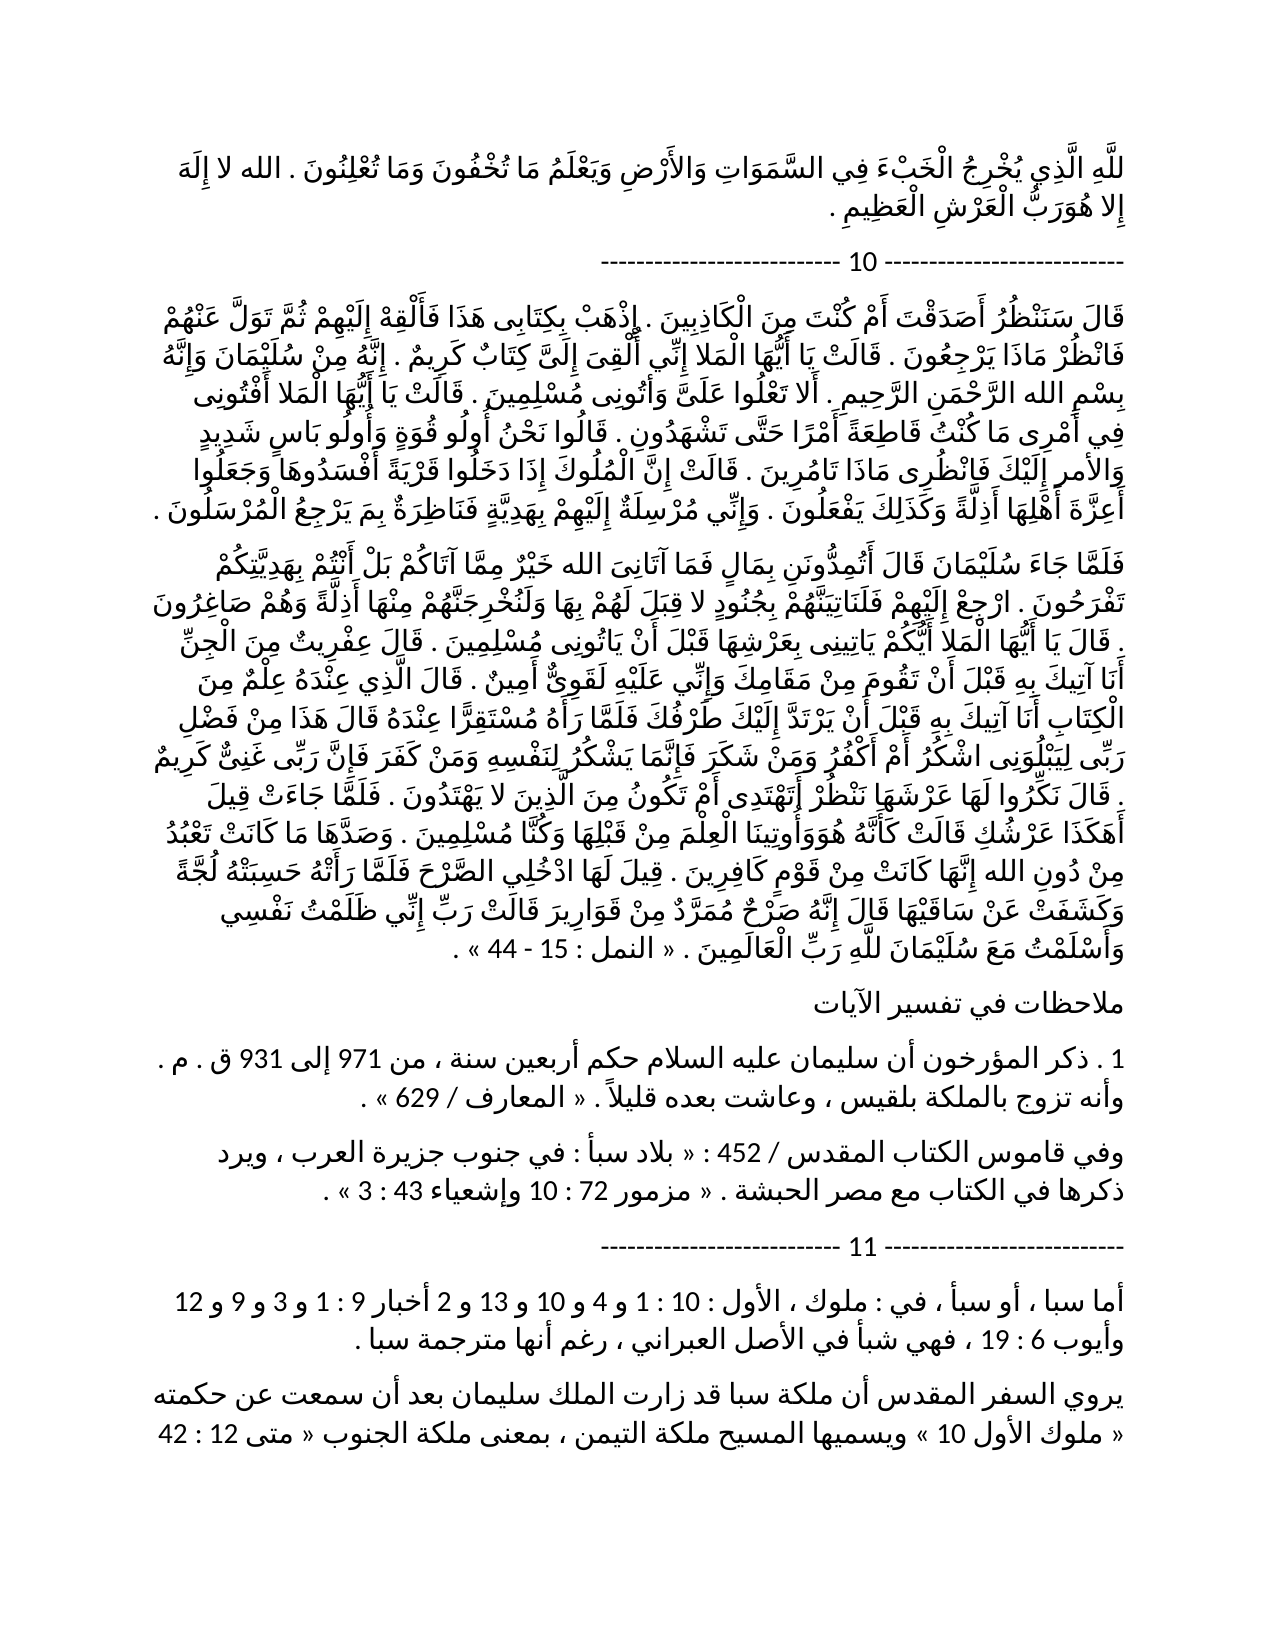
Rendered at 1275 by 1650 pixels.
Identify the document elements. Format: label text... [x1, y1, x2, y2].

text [150, 150, 1125, 224]
text ملاحظات في تفسير الآيات [150, 985, 1125, 1021]
text --------------------------- 10 --------------------------- [150, 243, 1125, 279]
text 1 . ذكر المؤرخون أن سليمان عليه السلام حكم أربعين سنة ، من 971 إلى 931 ق . م . وأنه تزوج بالملكة بلقيس ، وعاشت بعده قليلاً . « المعارف / 629 » . [150, 1041, 1125, 1114]
text --------------------------- 11 --------------------------- [150, 1228, 1125, 1263]
text وفي قاموس الكتاب المقدس / 452 : « بلاد سبأ : في جنوب جزيرة العرب ، ويرد ذكرها في الكتاب مع مصر الحبشة . « مزمور 72 : 10 وإشعياء 43 : 3 » . [150, 1134, 1125, 1208]
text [150, 1376, 1125, 1450]
text فَلَمَّا جَاءَ سُلَيْمَانَ قَالَ أَتُمِدُّونَنِ بِمَالٍ فَمَا آتَانِىَ الله خَيْرٌ مِمَّا آتَاكُمْ بَلْ أَنْتُمْ بِهَدِيَّتِكُمْ تَفْرَحُونَ . ارْجِعْ إِلَيْهِمْ فَلَنَاتِيَنَّهُمْ بِجُنُودٍ لا قِبَلَ لَهُمْ بِهَا وَلَنُخْرِجَنَّهُمْ مِنْهَا أَذِلَّةً وَهُمْ صَاغِرُونَ . قَالَ يَا أَيُّهَا الْمَلا أَيُّكُمْ يَاتِينِى بِعَرْشِهَا قَبْلَ أَنْ يَاتُونِى مُسْلِمِينَ . قَالَ عِفْرِيتٌ مِنَ الْجِنِّ أَنَا آتِيكَ بِهِ قَبْلَ أَنْ تَقُومَ مِنْ مَقَامِكَ وَإِنِّي عَلَيْهِ لَقَوِىٌّ أَمِينٌ . قَالَ الَّذِي عِنْدَهُ عِلْمٌ مِنَ الْكِتَابِ أَنَا آتِيكَ بِهِ قَبْلَ أَنْ يَرْتَدَّ إِلَيْكَ طَرْفُكَ فَلَمَّا رَأَهُ مُسْتَقِرًّا عِنْدَهُ قَالَ هَذَا مِنْ فَضْلِ رَبِّى لِيَبْلُوَنِى اشْكُرُ أَمْ أَكْفُرُ وَمَنْ شَكَرَ فَإِنَّمَا يَشْكُرُ لِنَفْسِهِ وَمَنْ كَفَرَ فَإِنَّ رَبِّى غَنِىٌّ كَرِيمٌ . قَالَ نَكِّرُوا لَهَا عَرْشَهَا نَنْظُرْ أَتَهْتَدِى أَمْ تَكُونُ مِنَ الَّذِينَ لا يَهْتَدُونَ . فَلَمَّا جَاءَتْ قِيلَ أَهَكَذَا عَرْشُكِ قَالَتْ كَأَنَّهُ هُوَوَأُوتِينَا الْعِلْمَ مِنْ قَبْلِهَا وَكُنَّا مُسْلِمِينَ . وَصَدَّهَا مَا كَانَتْ تَعْبُدُ مِنْ دُونِ الله إِنَّهَا كَانَتْ مِنْ قَوْمٍ كَافِرِينَ . قِيلَ لَهَا ادْخُلِي الصَّرْحَ فَلَمَّا رَأَتْهُ حَسِبَتْهُ لُجَّةً وَكَشَفَتْ عَنْ سَاقَيْهَا قَالَ إِنَّهُ صَرْحٌ مُمَرَّدٌ مِنْ قَوَارِيرَ قَالَتْ رَبِّ إِنِّي ظَلَمْتُ نَفْسِي وَأَسْلَمْتُ مَعَ سُلَيْمَانَ للَّهِ رَبِّ الْعَالَمِينَ . « النمل : 15 - 44 » . [150, 546, 1125, 966]
text أما سبا ، أو سبأ ، في : ملوك ، الأول : 10 : 1 و 4 و 10 و 13 و 2 أخبار 9 : 1 و 3 و 9 و 12 وأيوب 6 : 19 ، فهي شبأ في الأصل العبراني ، رغم أنها مترجمة سبا . [150, 1283, 1125, 1357]
text قَالَ سَنَنْظُرُ أَصَدَقْتَ أَمْ كُنْتَ مِنَ الْكَاذِبِينَ . إِذْهَبْ بِكِتَابِى هَذَا فَأَلْقِهْ إِلَيْهِمْ ثُمَّ تَوَلَّ عَنْهُمْ فَانْظُرْ مَاذَا يَرْجِعُونَ . قَالَتْ يَا أَيُّهَا الْمَلا إِنِّي أُلْقِىَ إِلَىَّ كِتَابٌ كَرِيمٌ . إِنَّهُ مِنْ سُلَيْمَانَ وَإِنَّهُ بِسْمِ الله الرَّحْمَنِ الرَّحِيمِ . أَلا تَعْلُوا عَلَىَّ وَأتُونِى مُسْلِمِينَ . قَالَتْ يَا أَيُّهَا الْمَلا أَفْتُونِى فِي أَمْرِى مَا كُنْتُ قَاطِعَةً أَمْرًا حَتَّى تَشْهَدُونِ . قَالُوا نَحْنُ أُولُو قُوَةٍ وَأُولُو بَاسٍ شَدِيدٍ وَالأمر إِلَيْكَ فَانْظُرِى مَاذَا تَامُرِينَ . قَالَتْ إِنَّ الْمُلُوكَ إِذَا دَخَلُوا قَرْيَةً أَفْسَدُوهَا وَجَعَلُوا أَعِزَّةَ أَهْلِهَا أَذِلَّةً وَكَذَلِكَ يَفْعَلُونَ . وَإِنِّي مُرْسِلَةٌ إِلَيْهِمْ بِهَدِيَّةٍ فَنَاظِرَةٌ بِمَ يَرْجِعُ الْمُرْسَلُونَ . [150, 299, 1125, 526]
